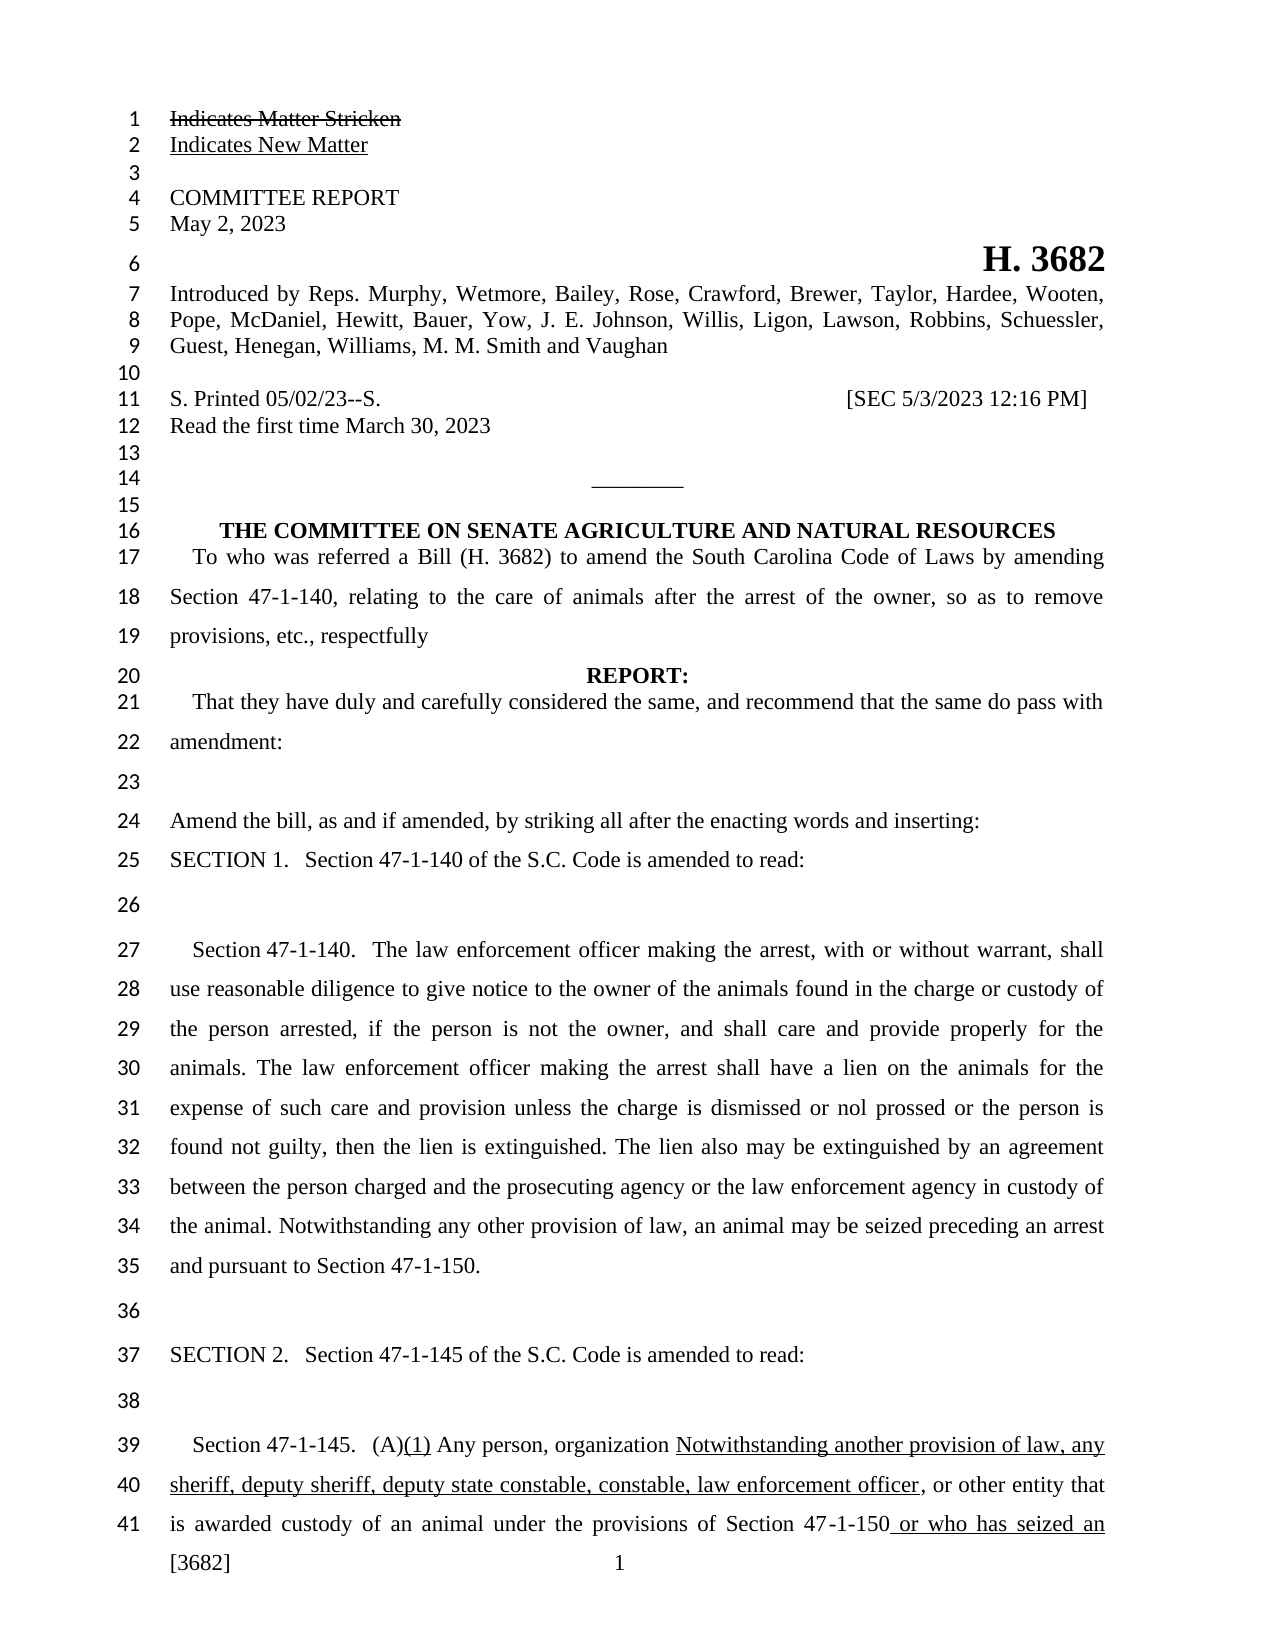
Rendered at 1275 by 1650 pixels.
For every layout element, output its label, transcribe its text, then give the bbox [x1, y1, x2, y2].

text Introduced by [169, 280, 1106, 359]
text . Printed --. [SEC 5/3/2023 12:16 PM] [169, 385, 1106, 412]
text The committee on [169, 517, 1106, 543]
text Amend the bill, as and if amended, by striking all after the enacting words and inserting: [169, 807, 1106, 833]
text Indicates Matter Stricken [169, 105, 1106, 131]
text Read the first time [169, 412, 1106, 438]
text Report: [169, 662, 1106, 688]
text ________ [169, 464, 1106, 491]
title To who was referred a () , etc., respectfully [169, 543, 1106, 649]
text Indicates New Matter [169, 131, 1106, 158]
